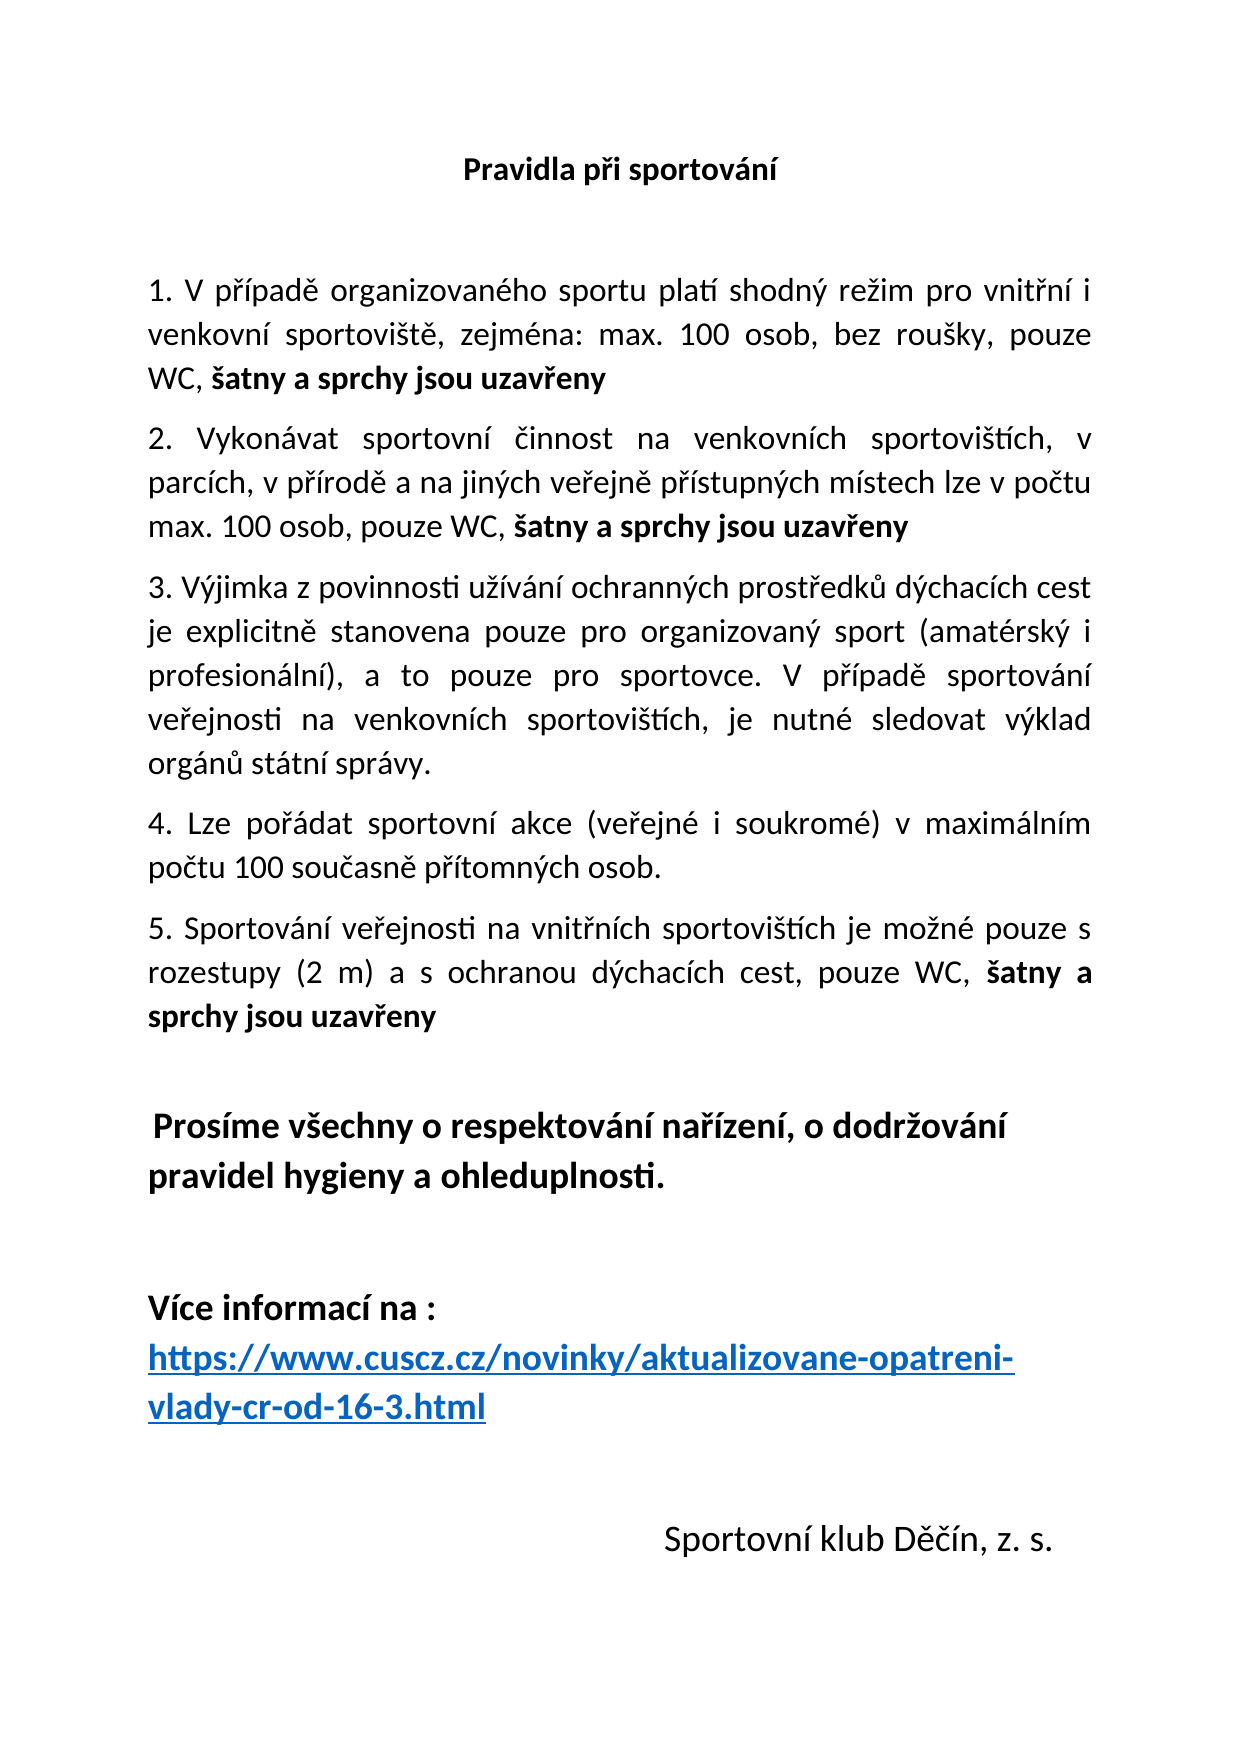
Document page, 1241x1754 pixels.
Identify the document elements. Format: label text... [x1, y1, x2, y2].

text Sportovní klub Děčín, z. s. [590, 1515, 1093, 1561]
text Prosíme všechny o respektování nařízení, o dodržování pravidel hygieny a ohleduplnosti. [148, 1102, 1093, 1198]
text 1. V případě organizovaného sportu platí shodný režim pro vnitřní i venkovní sportoviště, zejména: max. 100 osob, bez roušky, pouze WC, šatny a sprchy jsou uzavřeny [148, 269, 1093, 397]
text Více informací na : https://www.cuscz.cz/novinky/aktualizovane-opatreni-vlady-cr-od-16-3.html [148, 1284, 1093, 1429]
text 5. Sportování veřejnosti na vnitřních sportovištích je možné pouze s rozestupy (2 m) a s ochranou dýchacích cest, pouze WC, šatny a sprchy jsou uzavřeny [148, 907, 1093, 1036]
text 2. Vykonávat sportovní činnost na venkovních sportovištích, v parcích, v přírodě a na jiných veřejně přístupných místech lze v počtu max. 100 osob, pouze WC, šatny a sprchy jsou uzavřeny [148, 417, 1093, 546]
text 4. Lze pořádat sportovní akce (veřejné i soukromé) v maximálním počtu 100 současně přítomných osob. [148, 802, 1093, 887]
text 3. Výjimka z povinnosti užívání ochranných prostředků dýchacích cest je explicitně stanovena pouze pro organizovaný sport (amatérský i profesionální), a to pouze pro sportovce. V případě sportování veřejnosti na venkovních sportovištích, je nutné sledovat výklad orgánů státní správy. [148, 566, 1093, 782]
text Pravidla při sportování [148, 148, 1093, 188]
